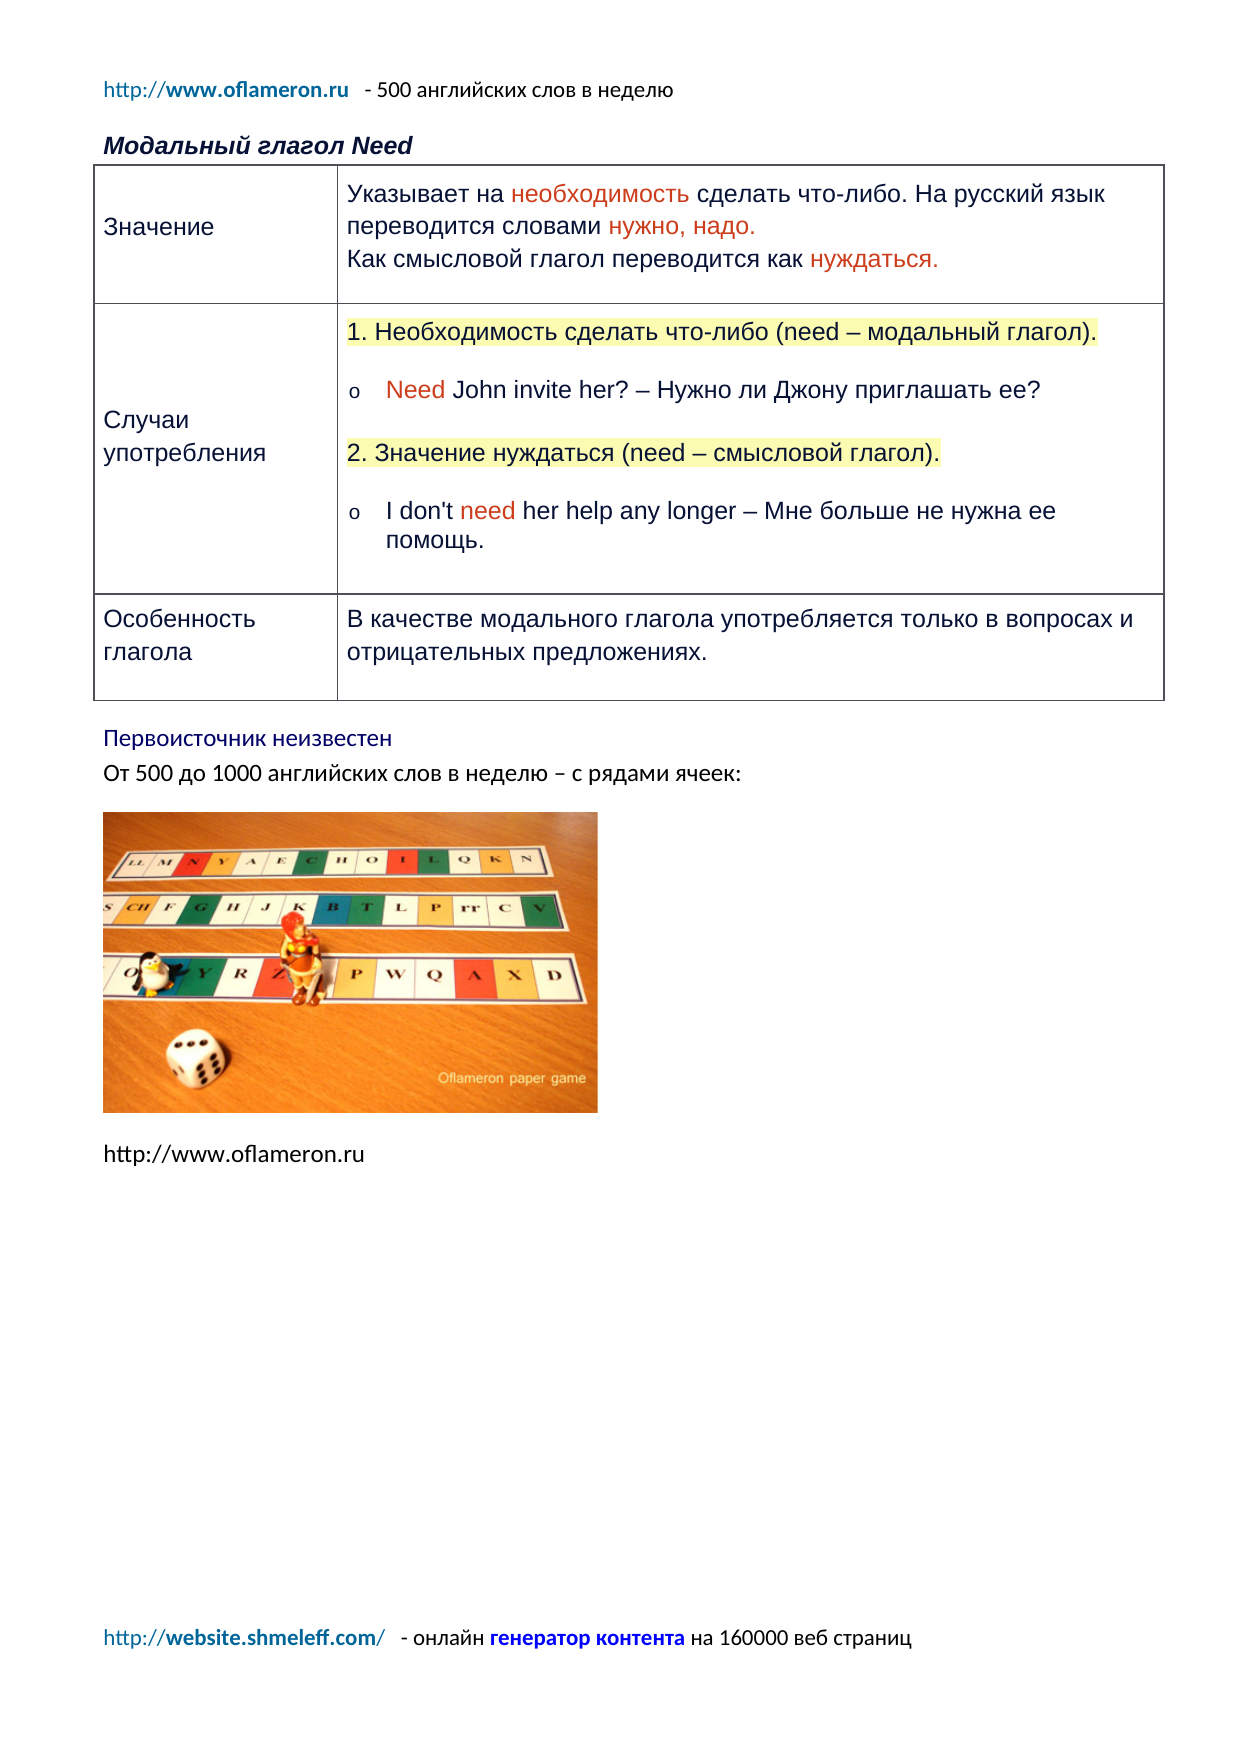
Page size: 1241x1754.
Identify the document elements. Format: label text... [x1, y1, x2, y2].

subtitle Модальный глагол Need [103, 131, 1152, 160]
table_cell В качестве модального глагола употребляется только в вопросах и отрицательных предложениях. [338, 595, 1163, 699]
table_header Указывает на необходимость сделать что-либо. На русский язык переводится словами нужно, надо. Как смысловой глагол переводится как нуждаться. [338, 166, 1163, 303]
table_cell Особенность глагола [95, 595, 337, 699]
subtitle Первоисточник неизвестен [103, 722, 1152, 752]
text От 500 до 1000 английских слов в неделю – с рядами ячеек: [103, 757, 1152, 787]
table_cell Случаи употребления [95, 304, 337, 593]
table_cell 1. Необходимость сделать что-либо (need – модальный глагол). Need John invite her? – Нужно ли Джону приглашать ее? 2. Значение нуждаться (need – смысловой глагол). I don't need her help any longer – Мне больше не нужна ее помощь. [338, 304, 1163, 593]
table_header Значение [95, 166, 337, 303]
text http://www.oflameron.ru [103, 1138, 1152, 1168]
picture [103, 812, 598, 1113]
